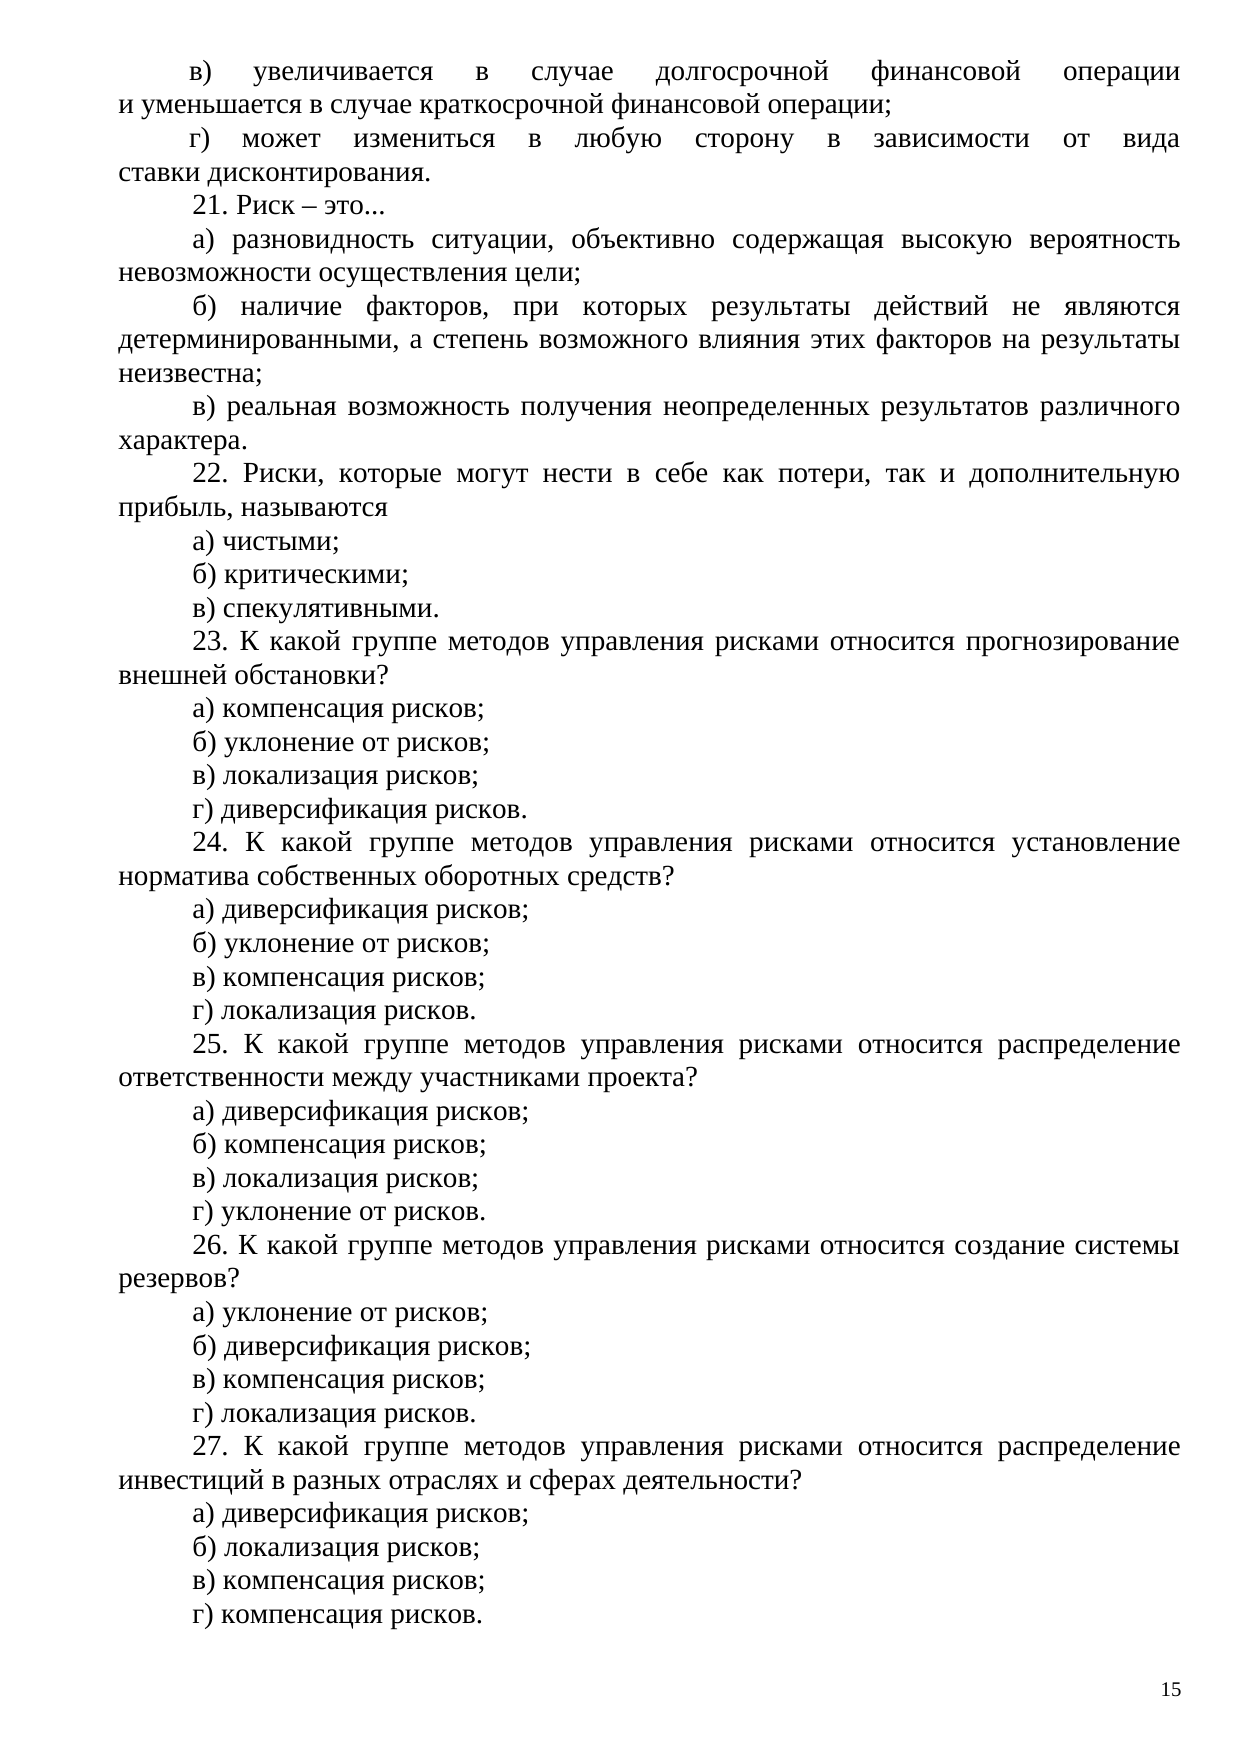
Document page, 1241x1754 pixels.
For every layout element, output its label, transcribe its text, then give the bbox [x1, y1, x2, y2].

text 27. К какой группе методов управления рисками относится распределение инвестиций в разных отраслях и сферах деятельности? [118, 1428, 1181, 1495]
text а) разновидность ситуации, объективно содержащая высокую вероятность невозможности осуществления цели; [118, 221, 1181, 288]
text 26. К какой группе методов управления рисками относится создание системы резервов? [118, 1227, 1181, 1294]
text а) уклонение от рисков; [118, 1294, 1181, 1328]
text 22. Риски, которые могут нести в себе как потери, так и дополнительную прибыль, называются [118, 456, 1181, 523]
text 21. Риск – это... [118, 187, 1181, 221]
text б) критическими; [118, 556, 1181, 590]
text в) реальная возможность получения неопределенных результатов различного характера. [118, 388, 1181, 456]
text г) уклонение от рисков. [118, 1193, 1181, 1227]
text г) диверсификация рисков. [118, 791, 1181, 824]
text б) диверсификация рисков; [118, 1328, 1181, 1361]
text в) увеличивается в случае долгосрочной финансовой операции и уменьшается в случае краткосрочной финансовой операции; [118, 53, 1181, 120]
text в) компенсация рисков; [118, 1361, 1181, 1395]
text а) диверсификация рисков; [118, 1093, 1181, 1126]
text б) уклонение от рисков; [118, 724, 1181, 757]
text б) компенсация рисков; [118, 1126, 1181, 1160]
text в) компенсация рисков; [118, 1562, 1181, 1596]
text г) может измениться в любую сторону в зависимости от вида ставки дисконтирования. [118, 120, 1181, 187]
text в) спекулятивными. [118, 590, 1181, 623]
text а) компенсация рисков; [118, 690, 1181, 724]
text г) локализация рисков. [118, 1395, 1181, 1428]
text а) чистыми; [118, 523, 1181, 556]
text 25. К какой группе методов управления рисками относится распределение ответственности между участниками проекта? [118, 1026, 1181, 1093]
text 24. К какой группе методов управления рисками относится установление норматива собственных оборотных средств? [118, 824, 1181, 892]
text б) локализация рисков; [118, 1529, 1181, 1562]
text а) диверсификация рисков; [118, 892, 1181, 925]
text б) уклонение от рисков; [118, 925, 1181, 959]
text в) локализация рисков; [118, 757, 1181, 791]
text в) локализация рисков; [118, 1160, 1181, 1193]
text б) наличие факторов, при которых результаты действий не являются детерминированными, а степень возможного влияния этих факторов на результаты неизвестна; [118, 288, 1181, 388]
text 23. К какой группе методов управления рисками относится прогнозирование внешней обстановки? [118, 623, 1181, 690]
text в) компенсация рисков; [118, 959, 1181, 992]
text г) локализация рисков. [118, 992, 1181, 1026]
text г) компенсация рисков. [118, 1596, 1181, 1629]
text а) диверсификация рисков; [118, 1495, 1181, 1529]
